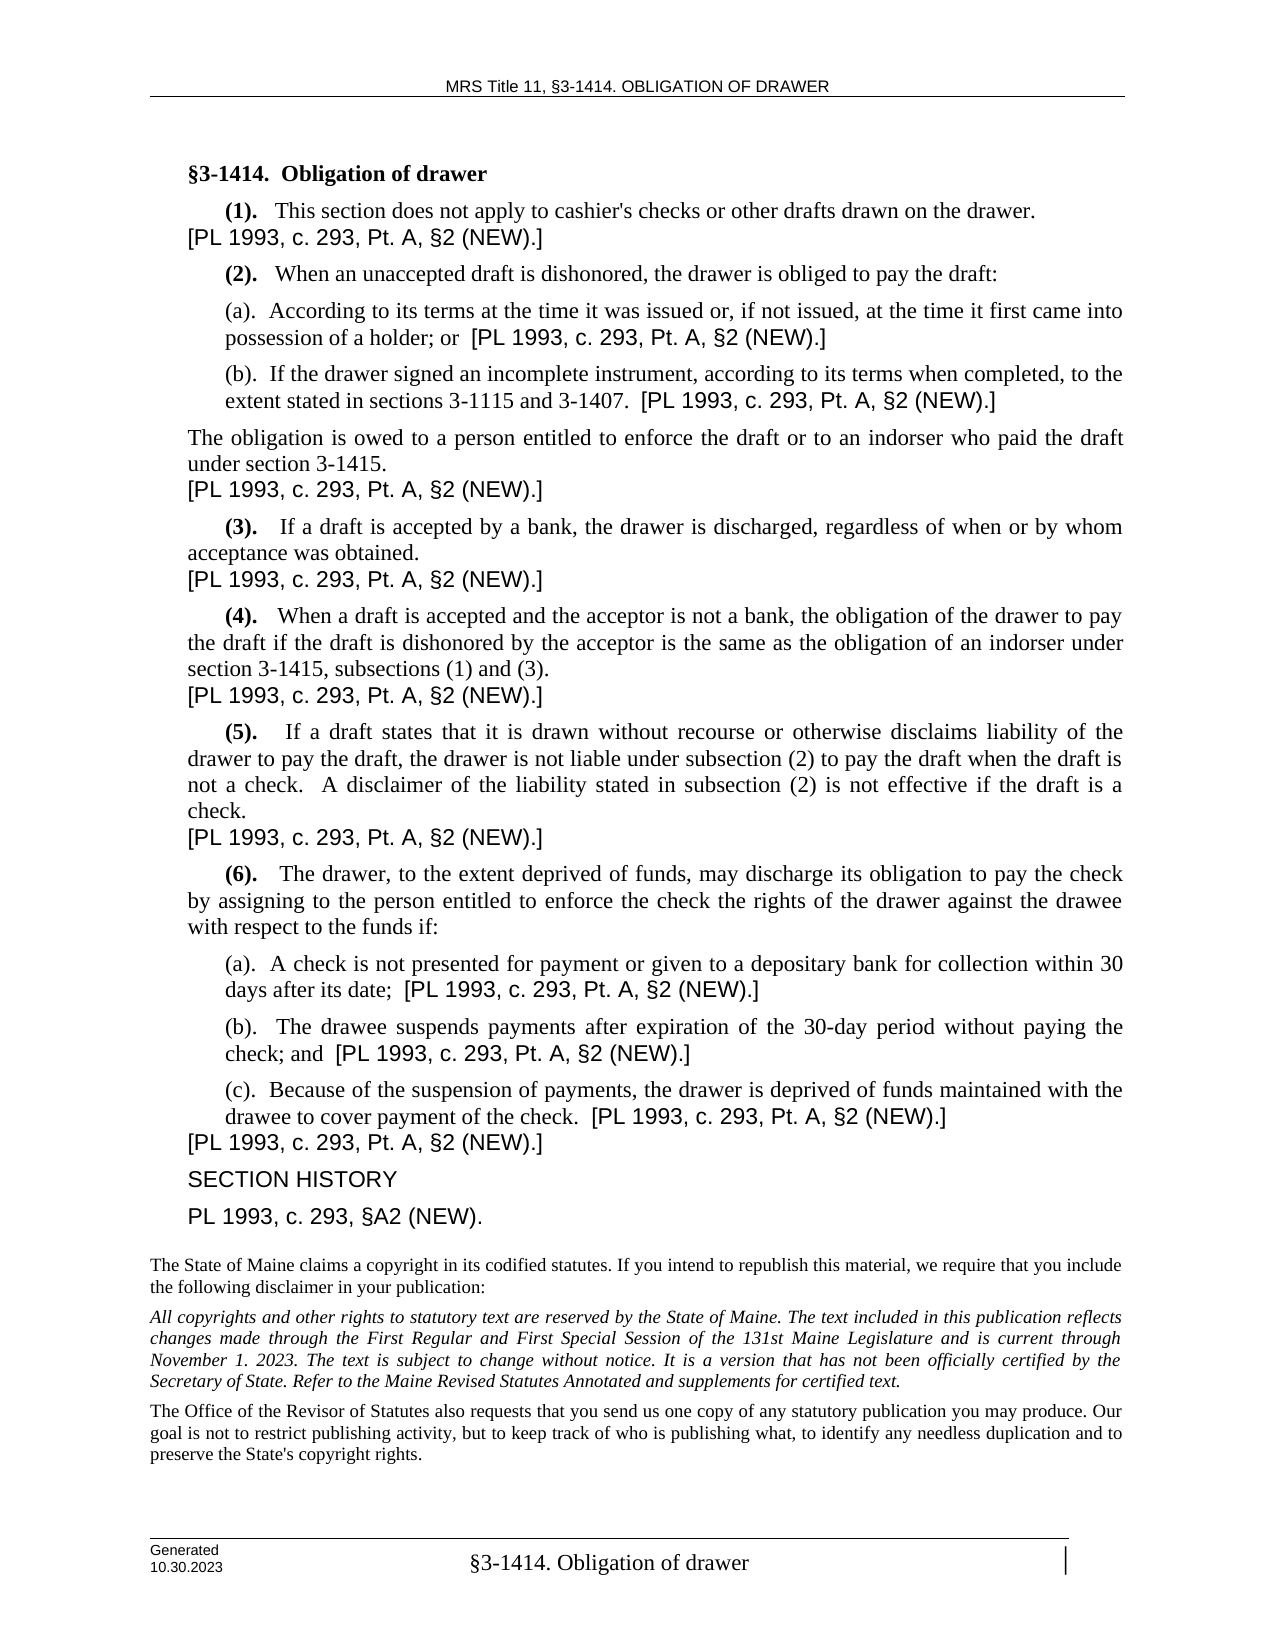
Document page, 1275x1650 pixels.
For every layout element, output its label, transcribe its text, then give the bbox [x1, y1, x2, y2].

text The Office of the Revisor of Statutes also requests that you send us one copy of any statutory publication you may produce. Our goal is not to restrict publishing activity, but to keep track of who is publishing what, to identify any needless duplication and to preserve the State's copyright rights. [150, 1400, 1125, 1465]
text (b). The drawee suspends payments after expiration of the 30-day period without paying the check; and [PL 1993, c. 293, Pt. A, §2 (NEW).] [225, 1013, 1125, 1066]
text (b). If the drawer signed an incomplete instrument, according to its terms when completed, to the extent stated in sections 3‑1115 and 3‑1407. [PL 1993, c. 293, Pt. A, §2 (NEW).] [225, 360, 1125, 413]
text (4). When a draft is accepted and the acceptor is not a bank, the obligation of the drawer to pay the draft if the draft is dishonored by the acceptor is the same as the obligation of an indorser under section 3‑1415, subsections (1) and (3). [187, 602, 1125, 682]
text [PL 1993, c. 293, Pt. A, §2 (NEW).] [187, 682, 1125, 708]
text PL 1993, c. 293, §A2 (NEW). [187, 1203, 1125, 1229]
text All copyrights and other rights to statutory text are reserved by the State of Maine. The text included in this publication reflects changes made through the First Regular and First Special Session of the 131st Maine Legislature and is current through November 1. 2023 . The text is subject to change without notice. It is a version that has not been officially certified by the Secretary of State. Refer to the Maine Revised Statutes Annotated and supplements for certified text. [150, 1306, 1125, 1392]
text §3-1414. Obligation of drawer [187, 160, 1125, 187]
text The State of Maine claims a copyright in its codified statutes. If you intend to republish this material, we require that you include the following disclaimer in your publication: [150, 1254, 1125, 1297]
text (1). This section does not apply to cashier's checks or other drafts drawn on the drawer. [187, 197, 1125, 223]
text [PL 1993, c. 293, Pt. A, §2 (NEW).] [187, 476, 1125, 503]
text (5). If a draft states that it is drawn without recourse or otherwise disclaims liability of the drawer to pay the draft, the drawer is not liable under subsection (2) to pay the draft when the draft is not a check. A disclaimer of the liability stated in subsection (2) is not effective if the draft is a check. [187, 718, 1125, 824]
text [PL 1993, c. 293, Pt. A, §2 (NEW).] [187, 223, 1125, 250]
text (c). Because of the suspension of payments, the drawer is deprived of funds maintained with the drawee to cover payment of the check. [PL 1993, c. 293, Pt. A, §2 (NEW).] [225, 1076, 1125, 1129]
text SECTION HISTORY [187, 1166, 1125, 1192]
text [PL 1993, c. 293, Pt. A, §2 (NEW).] [187, 824, 1125, 850]
text (3). If a draft is accepted by a bank, the drawer is discharged, regardless of when or by whom acceptance was obtained. [187, 513, 1125, 566]
text (a). A check is not presented for payment or given to a depositary bank for collection within 30 days after its date; [PL 1993, c. 293, Pt. A, §2 (NEW).] [225, 950, 1125, 1003]
text (a). According to its terms at the time it was issued or, if not issued, at the time it first came into possession of a holder; or [PL 1993, c. 293, Pt. A, §2 (NEW).] [225, 297, 1125, 350]
text (6). The drawer, to the extent deprived of funds, may discharge its obligation to pay the check by assigning to the person entitled to enforce the check the rights of the drawer against the drawee with respect to the funds if: [187, 861, 1125, 939]
text (2). When an unaccepted draft is dishonored, the drawer is obliged to pay the draft: [187, 260, 1125, 287]
text [PL 1993, c. 293, Pt. A, §2 (NEW).] [187, 1129, 1125, 1156]
text [PL 1993, c. 293, Pt. A, §2 (NEW).] [187, 566, 1125, 592]
text The obligation is owed to a person entitled to enforce the draft or to an indorser who paid the draft under section 3‑1415. [187, 423, 1125, 476]
